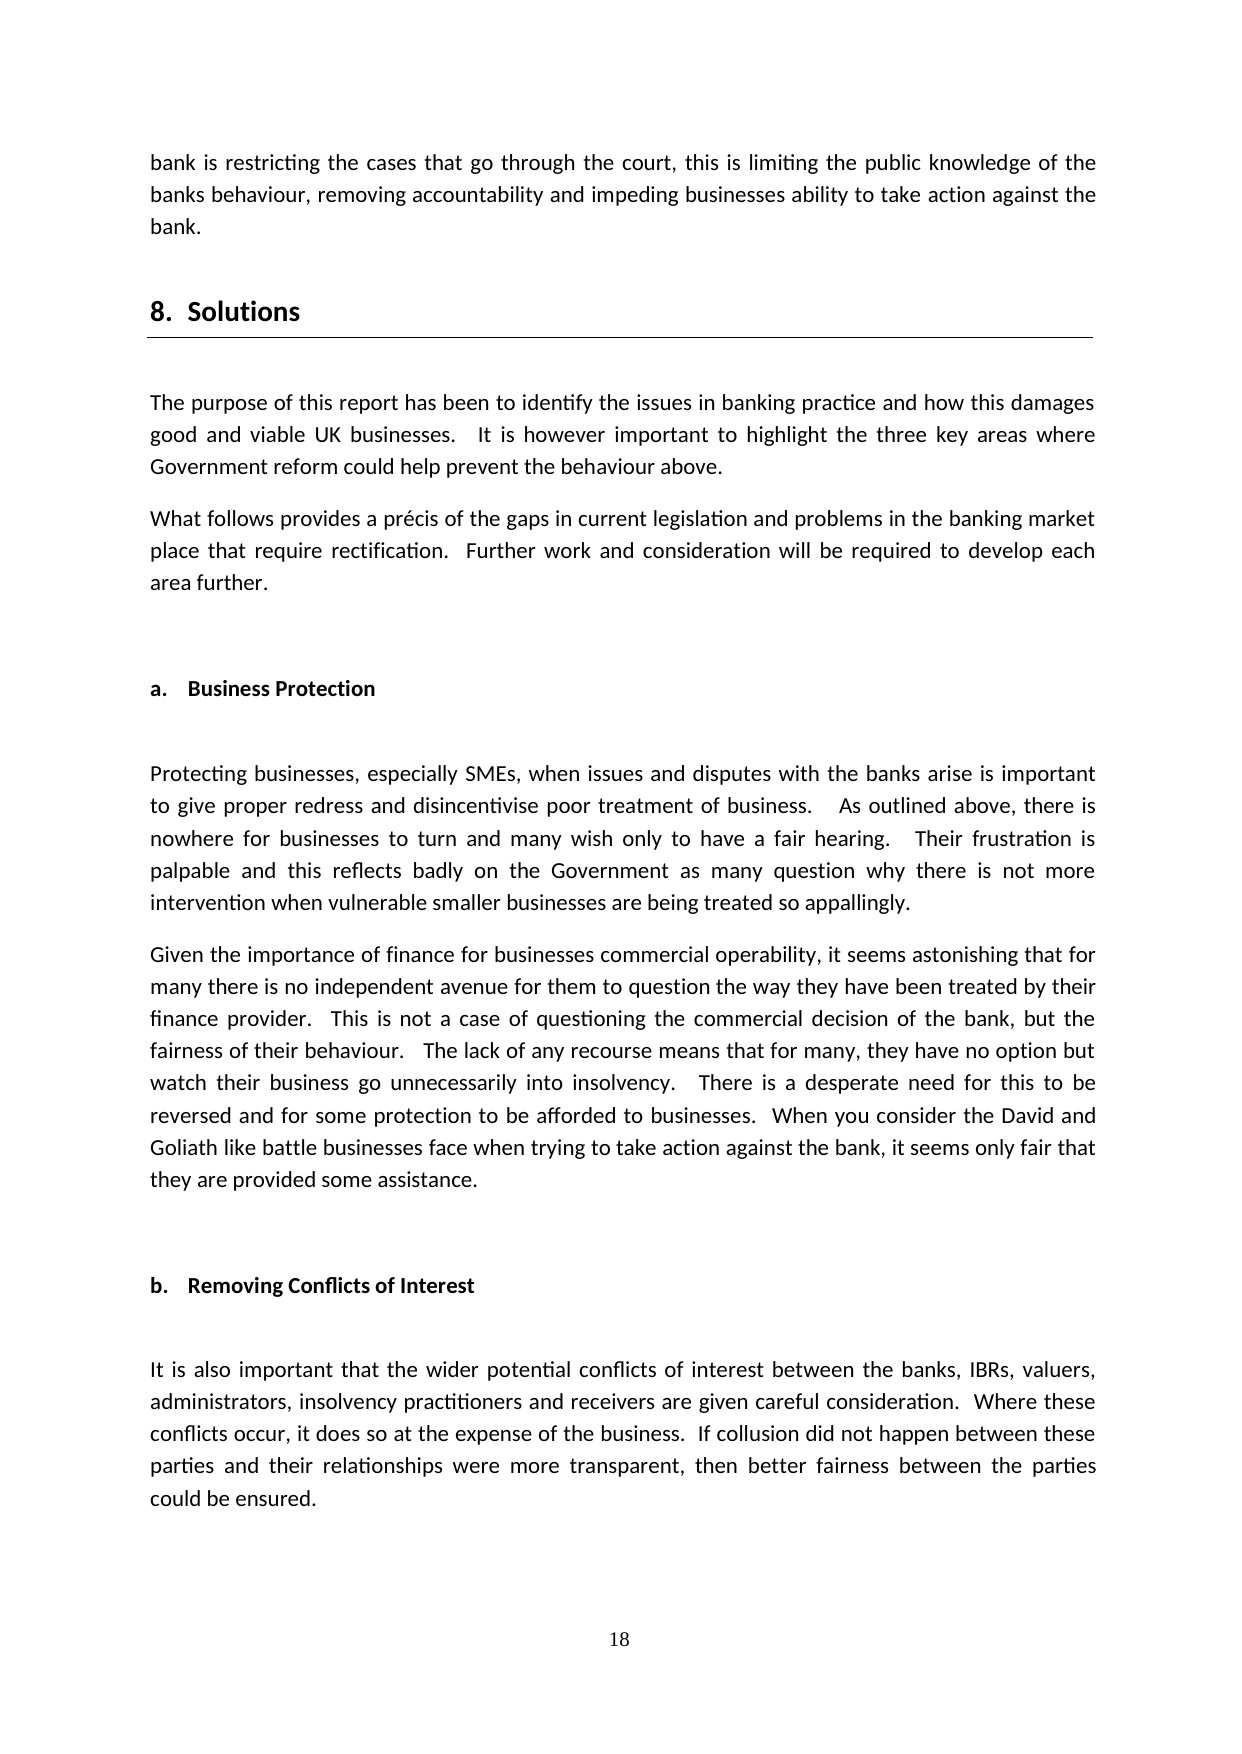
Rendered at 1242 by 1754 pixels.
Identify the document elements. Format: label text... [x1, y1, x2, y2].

text bank is restricting the cases that go through the court, this is limiting the public knowledge of the banks behaviour, removing accountability and impeding businesses ability to take action against the bank. [150, 148, 1096, 240]
text a. Business Protection [150, 674, 380, 702]
text What follows provides a précis of the gaps in current legislation and problems in the banking market place that require rectification. Further work and consideration will be required to develop each area further. [150, 504, 1096, 596]
text b. Removing Conflicts of Interest [150, 1271, 479, 1299]
text Protecting businesses, especially SMEs, when issues and disputes with the banks arise is important to give proper redress and disincentivise poor treatment of business. As outlined above, there is nowhere for businesses to turn and many wish only to have a fair hearing. Their frustration is palpable and this reflects badly on the Government as many question why there is not more intervention when vulnerable smaller businesses are being treated so appallingly. [150, 759, 1096, 916]
text Given the importance of finance for businesses commercial operability, it seems astonishing that for many there is no independent avenue for them to question the way they have been treated by their finance provider. This is not a case of questioning the commercial decision of the bank, but the fairness of their behaviour. The lack of any recourse means that for many, they have no option but watch their business go unnecessarily into insolvency. There is a desperate need for this to be reversed and for some protection to be afforded to businesses. When you consider the David and Goliath like battle businesses face when trying to take action against the bank, it seems only fair that they are provided some assistance. [150, 940, 1096, 1193]
text It is also important that the wider potential conflicts of interest between the banks, IBRs, valuers, administrators, insolvency practitioners and receivers are given careful consideration. Where these conflicts occur, it does so at the expense of the business. If collusion did not happen between these parties and their relationships were more transparent, then better fairness between the parties could be ensured. [150, 1355, 1096, 1512]
text 8. Solutions [150, 294, 306, 328]
text The purpose of this report has been to identify the issues in banking practice and how this damages good and viable UK businesses. It is however important to highlight the three key areas where Government reform could help prevent the behaviour above. [150, 388, 1096, 481]
